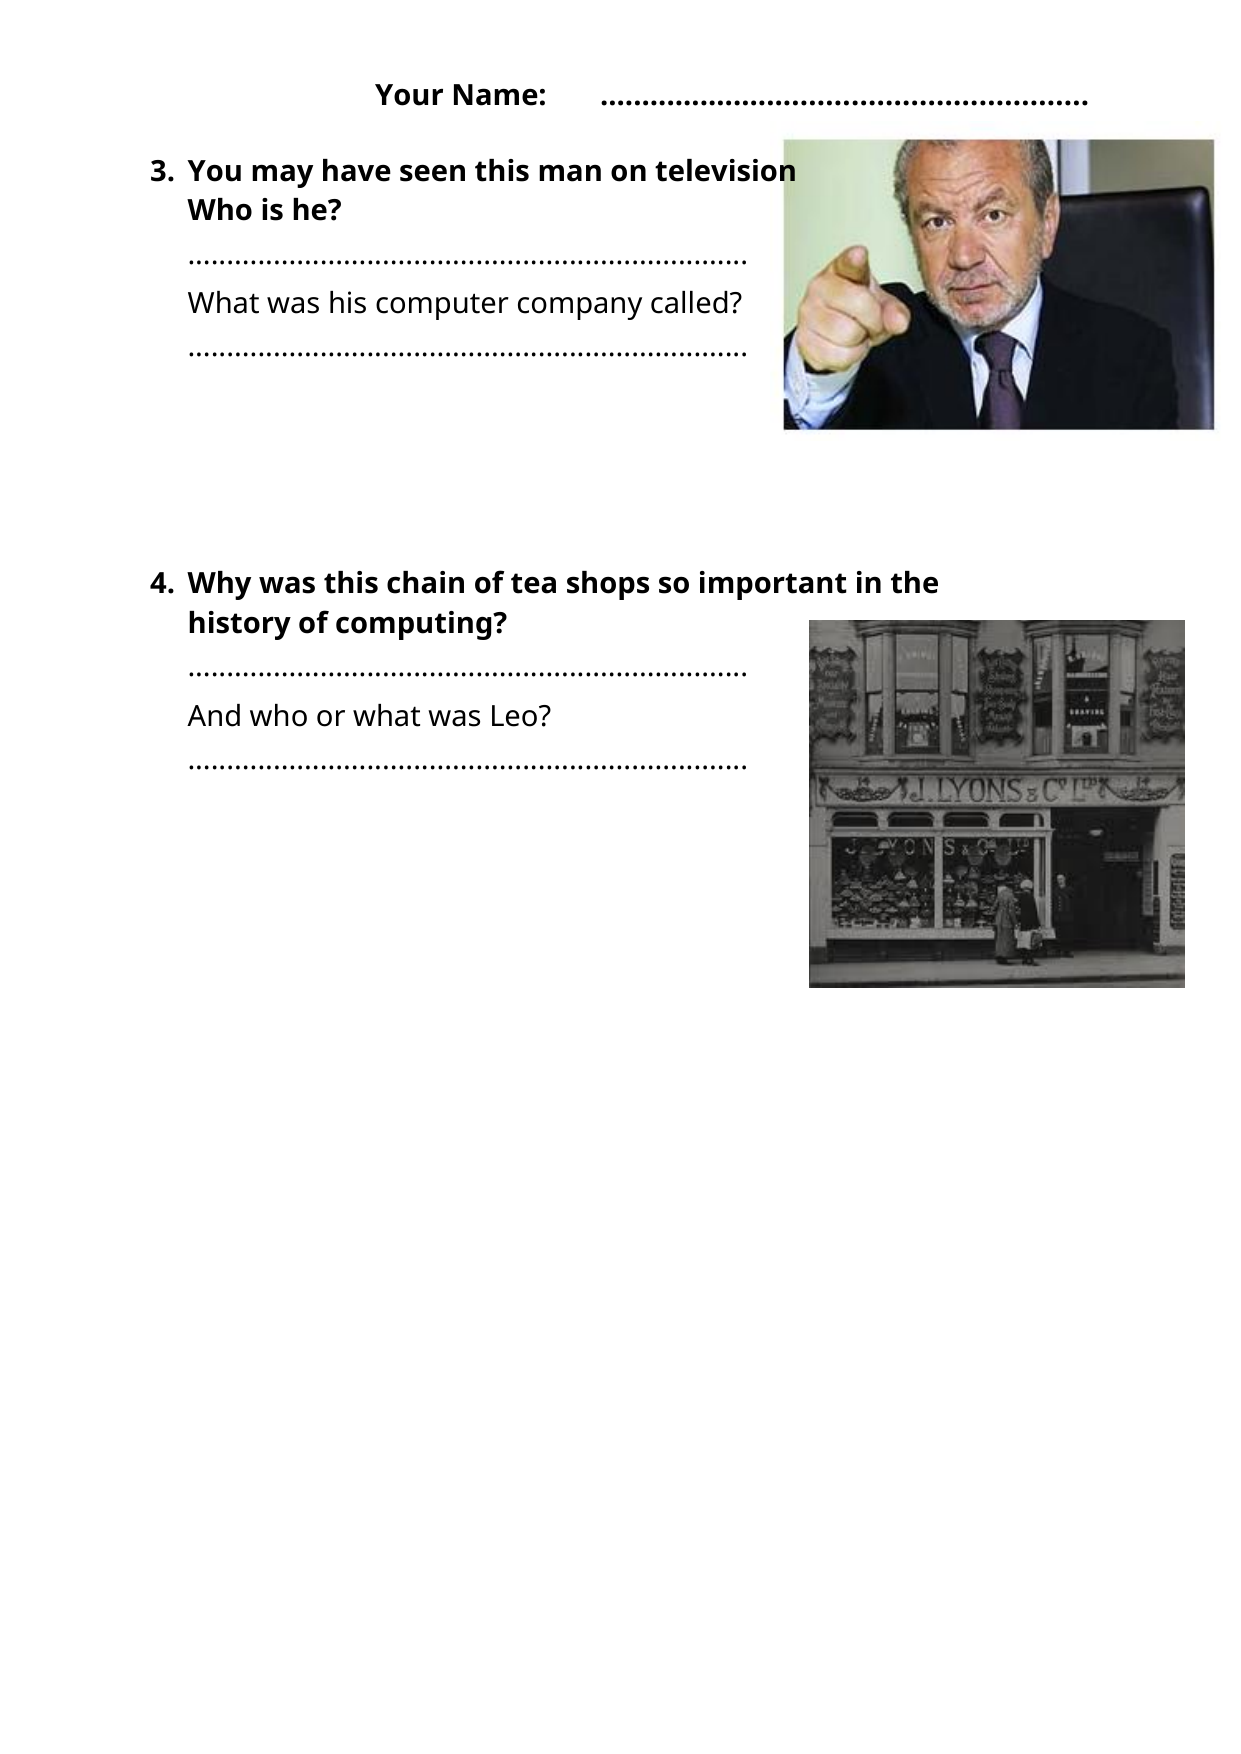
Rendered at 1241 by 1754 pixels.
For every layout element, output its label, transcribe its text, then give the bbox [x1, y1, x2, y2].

list Why was this chain of tea shops so important in the history of computing? [150, 563, 1090, 642]
text And who or what was Leo? [187, 695, 1090, 735]
picture [770, 121, 1230, 441]
list You may have seen this man on television Who is he? [150, 150, 1090, 229]
text What was his computer company called? [187, 282, 1090, 322]
picture [809, 620, 1185, 988]
